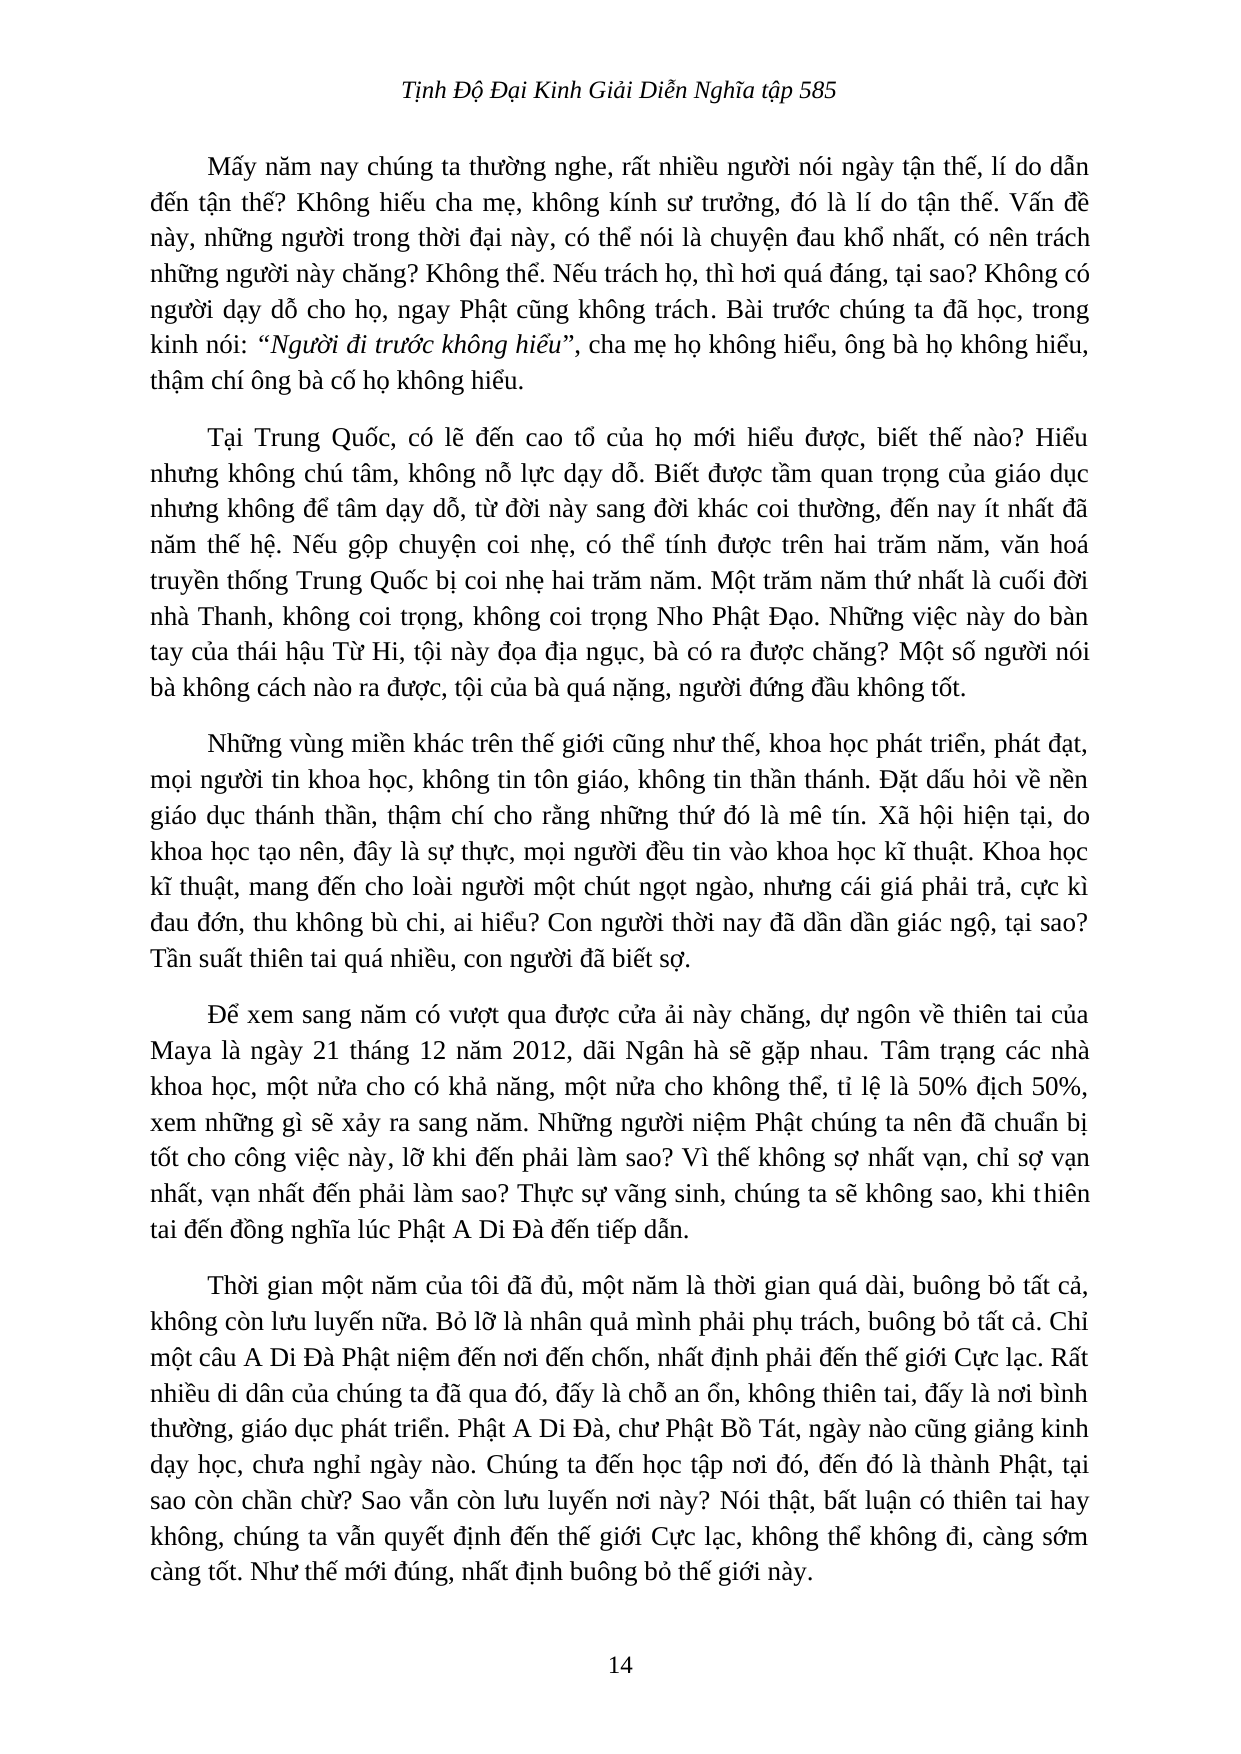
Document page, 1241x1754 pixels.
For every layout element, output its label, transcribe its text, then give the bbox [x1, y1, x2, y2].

text Thời gian một năm của tôi đã đủ, một năm là thời gian quá dài, buông bỏ tất cả, không còn lưu luyến nữa. Bỏ lỡ là nhân quả mình phải phụ trách, buông bỏ tất cả. Chỉ một câu A Di Đà Phật niệm đến nơi đến chốn, nhất định phải đến thế giới Cực lạc. Rất nhiều di dân của chúng ta đã qua đó, đấy là chỗ an ổn, không thiên tai, đấy là nơi bình thường, giáo dục phát triển. Phật A Di Đà, chư Phật Bồ Tát, ngày nào cũng giảng kinh dạy học, chưa nghỉ ngày nào. Chúng ta đến học tập nơi đó, đến đó là thành Phật, tại sao còn chần chừ? Sao vẫn còn lưu luyến nơi này? Nói thật, bất luận có thiên tai hay không, chúng ta vẫn quyết định đến thế giới Cực lạc, không thể không đi, càng sớm càng tốt. Như thế mới đúng, nhất định buông bỏ thế giới này. [150, 1269, 1090, 1586]
text Mấy năm nay chúng ta thường nghe, rất nhiều người nói ngày tận thế, lí do dẫn đến tận thế? Không hiếu cha mẹ, không kính sư trưởng, đó là lí do tận thế. Vấn đề này, những người trong thời đại này, có thể nói là chuyện đau khổ nhất, có nên trách những người này chăng? Không thể. Nếu trách họ, thì hơi quá đáng, tại sao? Không có người dạy dỗ cho họ, ngay Phật cũng không trách. Bài trước chúng ta đã học, trong kinh nói: “Người đi trước không hiểu”, cha mẹ họ không hiểu, ông bà họ không hiểu, thậm chí ông bà cố họ không hiểu. [150, 150, 1090, 396]
text Tại Trung Quốc, có lẽ đến cao tổ của họ mới hiểu được, biết thế nào? Hiểu nhưng không chú tâm, không nỗ lực dạy dỗ. Biết được tầm quan trọng của giáo dục nhưng không để tâm dạy dỗ, từ đời này sang đời khác coi thường, đến nay ít nhất đã năm thế hệ. Nếu gộp chuyện coi nhẹ, có thể tính được trên hai trăm năm, văn hoá truyền thống Trung Quốc bị coi nhẹ hai trăm năm. Một trăm năm thứ nhất là cuối đời nhà Thanh, không coi trọng, không coi trọng Nho Phật Đạo. Những việc này do bàn tay của thái hậu Từ Hi, tội này đọa địa ngục, bà có ra được chăng? Một số người nói bà không cách nào ra được, tội của bà quá nặng, người đứng đầu không tốt. [150, 421, 1090, 702]
text Để xem sang năm có vượt qua được cửa ải này chăng, dự ngôn về thiên tai của Maya là ngày 21 tháng 12 năm 2012, dãi Ngân hà sẽ gặp nhau. Tâm trạng các nhà khoa học, một nửa cho có khả năng, một nửa cho không thể, tỉ lệ là 50% địch 50%, xem những gì sẽ xảy ra sang năm. Những người niệm Phật chúng ta nên đã chuẩn bị tốt cho công việc này, lỡ khi đến phải làm sao? Vì thế không sợ nhất vạn, chỉ sợ vạn nhất, vạn nhất đến phải làm sao? Thực sự vãng sinh, chúng ta sẽ không sao, khi thiên tai đến đồng nghĩa lúc Phật A Di Đà đến tiếp dẫn. [150, 998, 1090, 1244]
text Những vùng miền khác trên thế giới cũng như thế, khoa học phát triển, phát đạt, mọi người tin khoa học, không tin tôn giáo, không tin thần thánh. Đặt dấu hỏi về nền giáo dục thánh thần, thậm chí cho rằng những thứ đó là mê tín. Xã hội hiện tại, do khoa học tạo nên, đây là sự thực, mọi người đều tin vào khoa học kĩ thuật. Khoa học kĩ thuật, mang đến cho loài người một chút ngọt ngào, nhưng cái giá phải trả, cực kì đau đớn, thu không bù chi, ai hiểu? Con người thời nay đã dần dần giác ngộ, tại sao? Tần suất thiên tai quá nhiều, con người đã biết sợ. [150, 728, 1090, 973]
